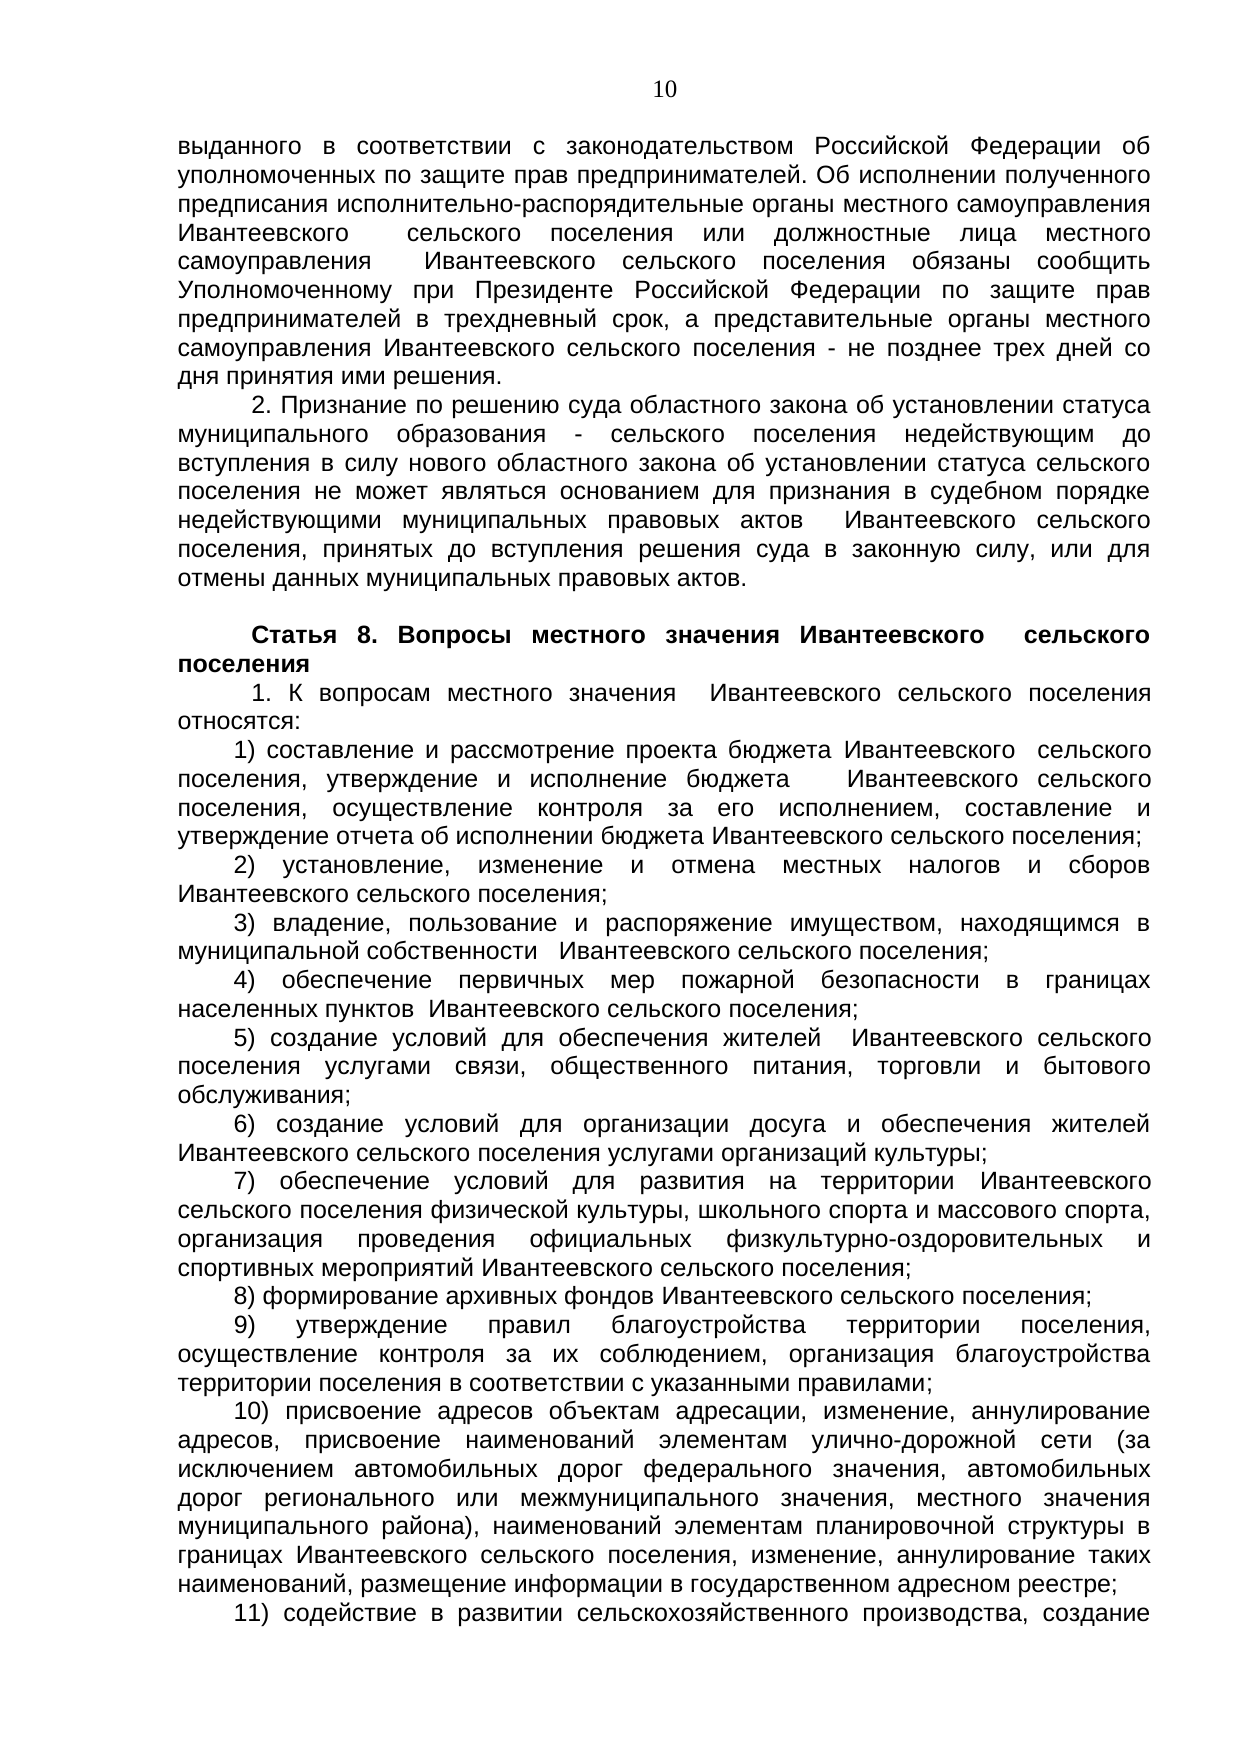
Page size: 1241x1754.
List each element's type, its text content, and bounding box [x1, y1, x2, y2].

text 9) утверждение правил благоустройства территории поселения, осуществление контроля за их соблюдением, организация благоустройства территории поселения в соответствии с указанными правилами; [177, 1310, 1152, 1396]
text 7) обеспечение условий для развития на территории Ивантеевского сельского поселения физической культуры, школьного спорта и массового спорта, организация проведения официальных физкультурно-оздоровительных и спортивных мероприятий Ивантеевского сельского поселения; [177, 1166, 1152, 1281]
text 1. К вопросам местного значения Ивантеевского сельского поселения относятся: [177, 677, 1152, 735]
text 10) присвоение адресов объектам адресации, изменение, аннулирование адресов, присвоение наименований элементам улично-дорожной сети (за исключением автомобильных дорог федерального значения, автомобильных дорог регионального или межмуниципального значения, местного значения муниципального района), наименований элементам планировочной структуры в границах Ивантеевского сельского поселения, изменение, аннулирование таких наименований, размещение информации в государственном адресном реестре; [177, 1396, 1152, 1597]
text 1) составление и рассмотрение проекта бюджета Ивантеевского сельского поселения, утверждение и исполнение бюджета Ивантеевского сельского поселения, осуществление контроля за его исполнением, составление и утверждение отчета об исполнении бюджета Ивантеевского сельского поселения; [177, 735, 1152, 850]
text 3) владение, пользование и распоряжение имуществом, находящимся в муниципальной собственности Ивантеевского сельского поселения; [177, 907, 1152, 965]
text 4) обеспечение первичных мер пожарной безопасности в границах населенных пунктов Ивантеевского сельского поселения; [177, 965, 1152, 1022]
text 5) создание условий для обеспечения жителей Ивантеевского сельского поселения услугами связи, общественного питания, торговли и бытового обслуживания; [177, 1022, 1152, 1109]
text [177, 131, 1152, 390]
text Статья 8. Вопросы местного значения Ивантеевского сельского поселения [177, 620, 1152, 677]
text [177, 1597, 1152, 1626]
text 8) формирование архивных фондов Ивантеевского сельского поселения; [177, 1281, 1152, 1310]
text 2) установление, изменение и отмена местных налогов и сборов Ивантеевского сельского поселения; [177, 850, 1152, 907]
text 6) создание условий для организации досуга и обеспечения жителей Ивантеевского сельского поселения услугами организаций культуры; [177, 1109, 1152, 1166]
text 2. Признание по решению суда областного закона об установлении статуса муниципального образования - сельского поселения недействующим до вступления в силу нового областного закона об установлении статуса сельского поселения не может являться основанием для признания в судебном порядке недействующими муниципальных правовых актов Ивантеевского сельского поселения, принятых до вступления решения суда в законную силу, или для отмены данных муниципальных правовых актов. [177, 390, 1152, 591]
